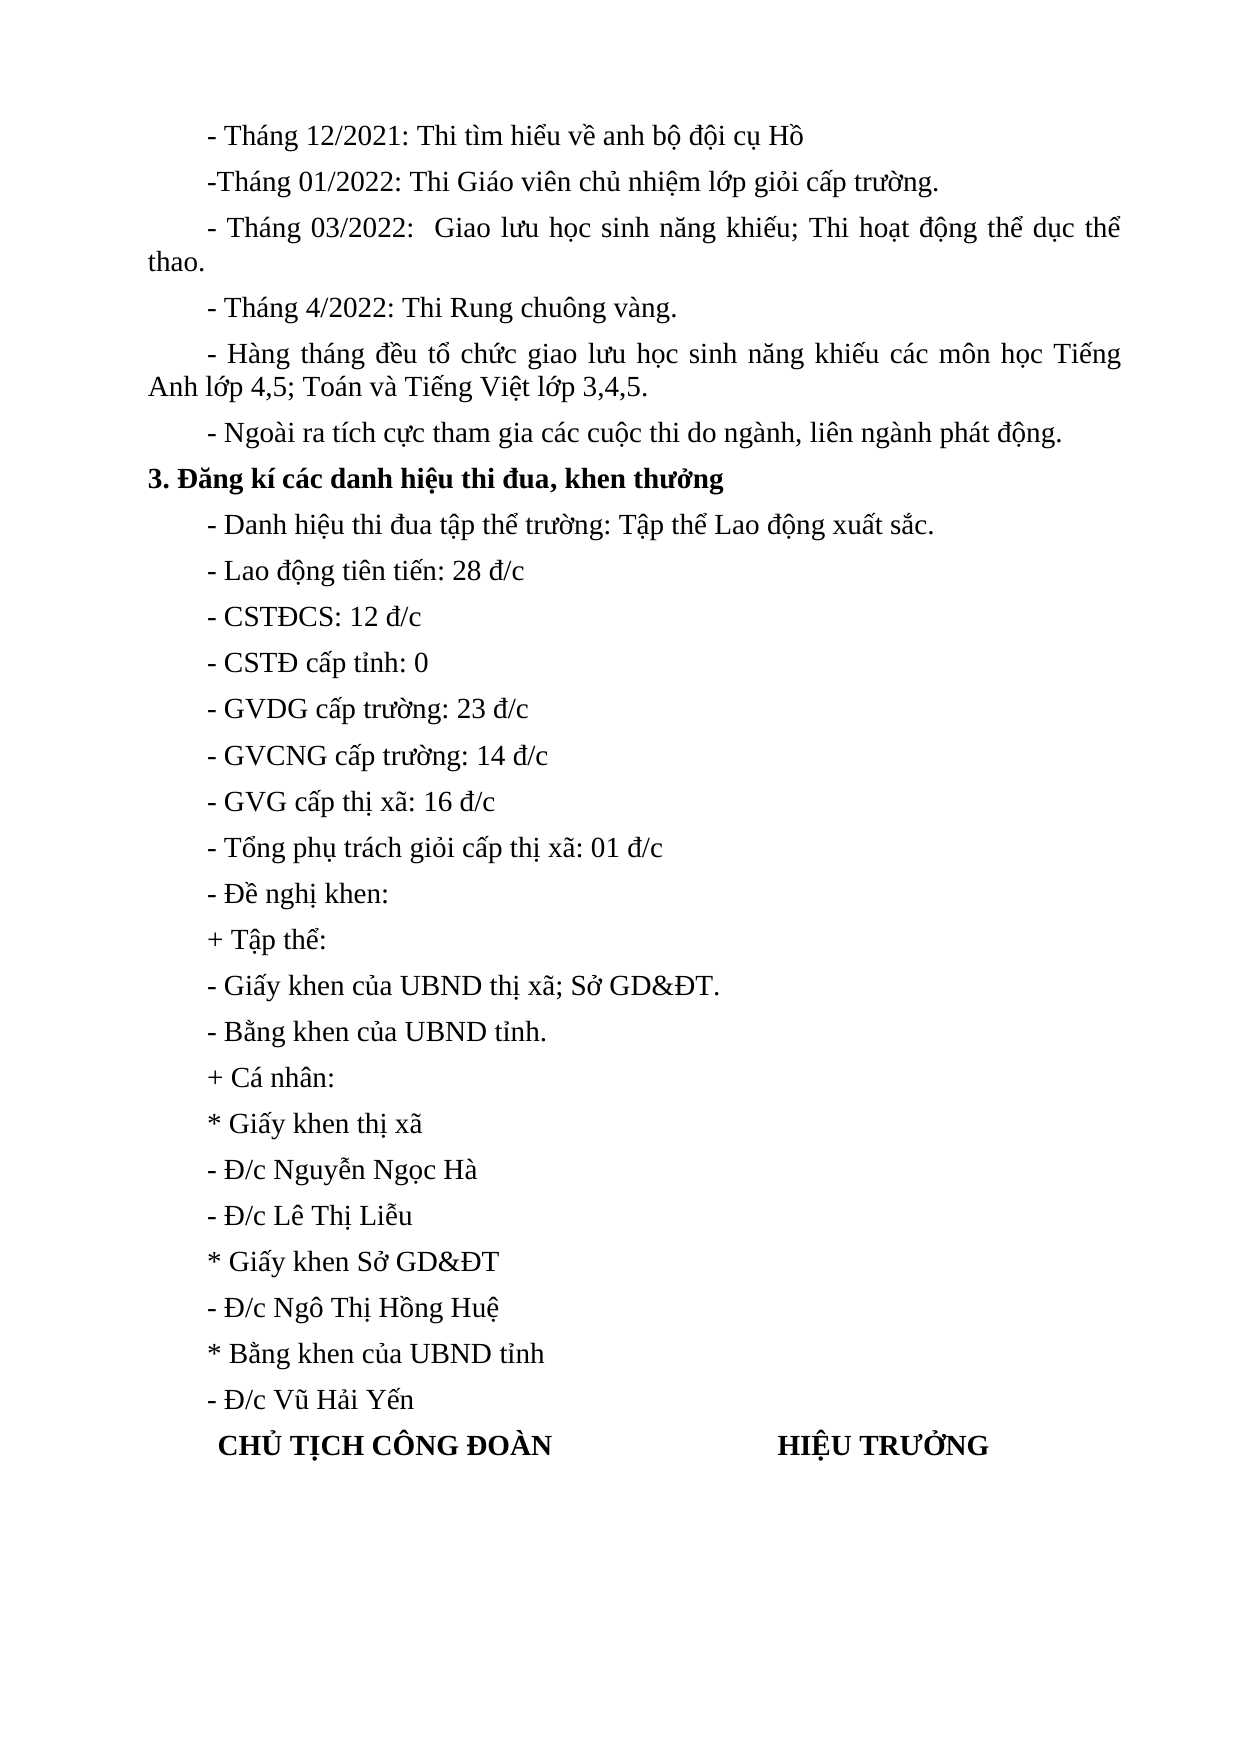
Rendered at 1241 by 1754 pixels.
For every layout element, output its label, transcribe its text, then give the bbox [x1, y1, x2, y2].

text 3. Đăng kí các danh hiệu thi đua, khen thưởng [148, 461, 1122, 495]
text - Giấy khen của UBND thị xã; Sở GD&ĐT. [148, 968, 1122, 1001]
text - Ngoài ra tích cực tham gia các cuộc thi do ngành, liên ngành phát động. [148, 415, 1122, 449]
table_header HIỆU TRƯỞNG [633, 1428, 1133, 1629]
text * Giấy khen Sở GD&ĐT [148, 1244, 1122, 1278]
text + Tập thể: [148, 922, 1122, 955]
text - Danh hiệu thi đua tập thể trường: Tập thể Lao động xuất sắc. [148, 507, 1122, 541]
text - GVG cấp thị xã: 16 đ/c [148, 784, 1122, 817]
text - Đề nghị khen: [148, 876, 1122, 909]
text - GVCNG cấp trường: 14 đ/c [148, 738, 1122, 771]
text - Tháng 12/2021: Thi tìm hiểu về anh bộ đội cụ Hồ [148, 118, 1122, 152]
text - CSTĐCS: 12 đ/c [148, 599, 1122, 633]
text -Tháng 01/2022: Thi Giáo viên chủ nhiệm lớp giỏi cấp trường. [148, 164, 1122, 198]
text - Đ/c Nguyễn Ngọc Hà [148, 1152, 1122, 1186]
text - Lao động tiên tiến: 28 đ/c [148, 553, 1122, 587]
text * Bằng khen của UBND tỉnh [148, 1336, 1122, 1370]
text + Cá nhân: [148, 1060, 1122, 1093]
text - GVDG cấp trường: 23 đ/c [148, 692, 1122, 725]
text - Tổng phụ trách giỏi cấp thị xã: 01 đ/c [148, 830, 1122, 863]
text * Giấy khen thị xã [148, 1106, 1122, 1139]
table_header CHỦ TỊCH CÔNG ĐOÀN [136, 1428, 633, 1629]
text - Đ/c Ngô Thị Hồng Huệ [148, 1290, 1122, 1324]
text - Đ/c Vũ Hải Yến [148, 1382, 1122, 1416]
text - Đ/c Lê Thị Liễu [148, 1198, 1122, 1232]
text - CSTĐ cấp tỉnh: 0 [148, 646, 1122, 679]
text - Tháng 03/2022: Giao lưu học sinh năng khiếu; Thi hoạt động thể dục thể thao. [148, 210, 1122, 277]
text - Bằng khen của UBND tỉnh. [148, 1014, 1122, 1047]
text - Hàng tháng đều tổ chức giao lưu học sinh năng khiếu các môn học Tiếng Anh lớp 4,5; Toán và Tiếng Việt lớp 3,4,5. [148, 336, 1122, 403]
text - Tháng 4/2022: Thi Rung chuông vàng. [148, 290, 1122, 323]
